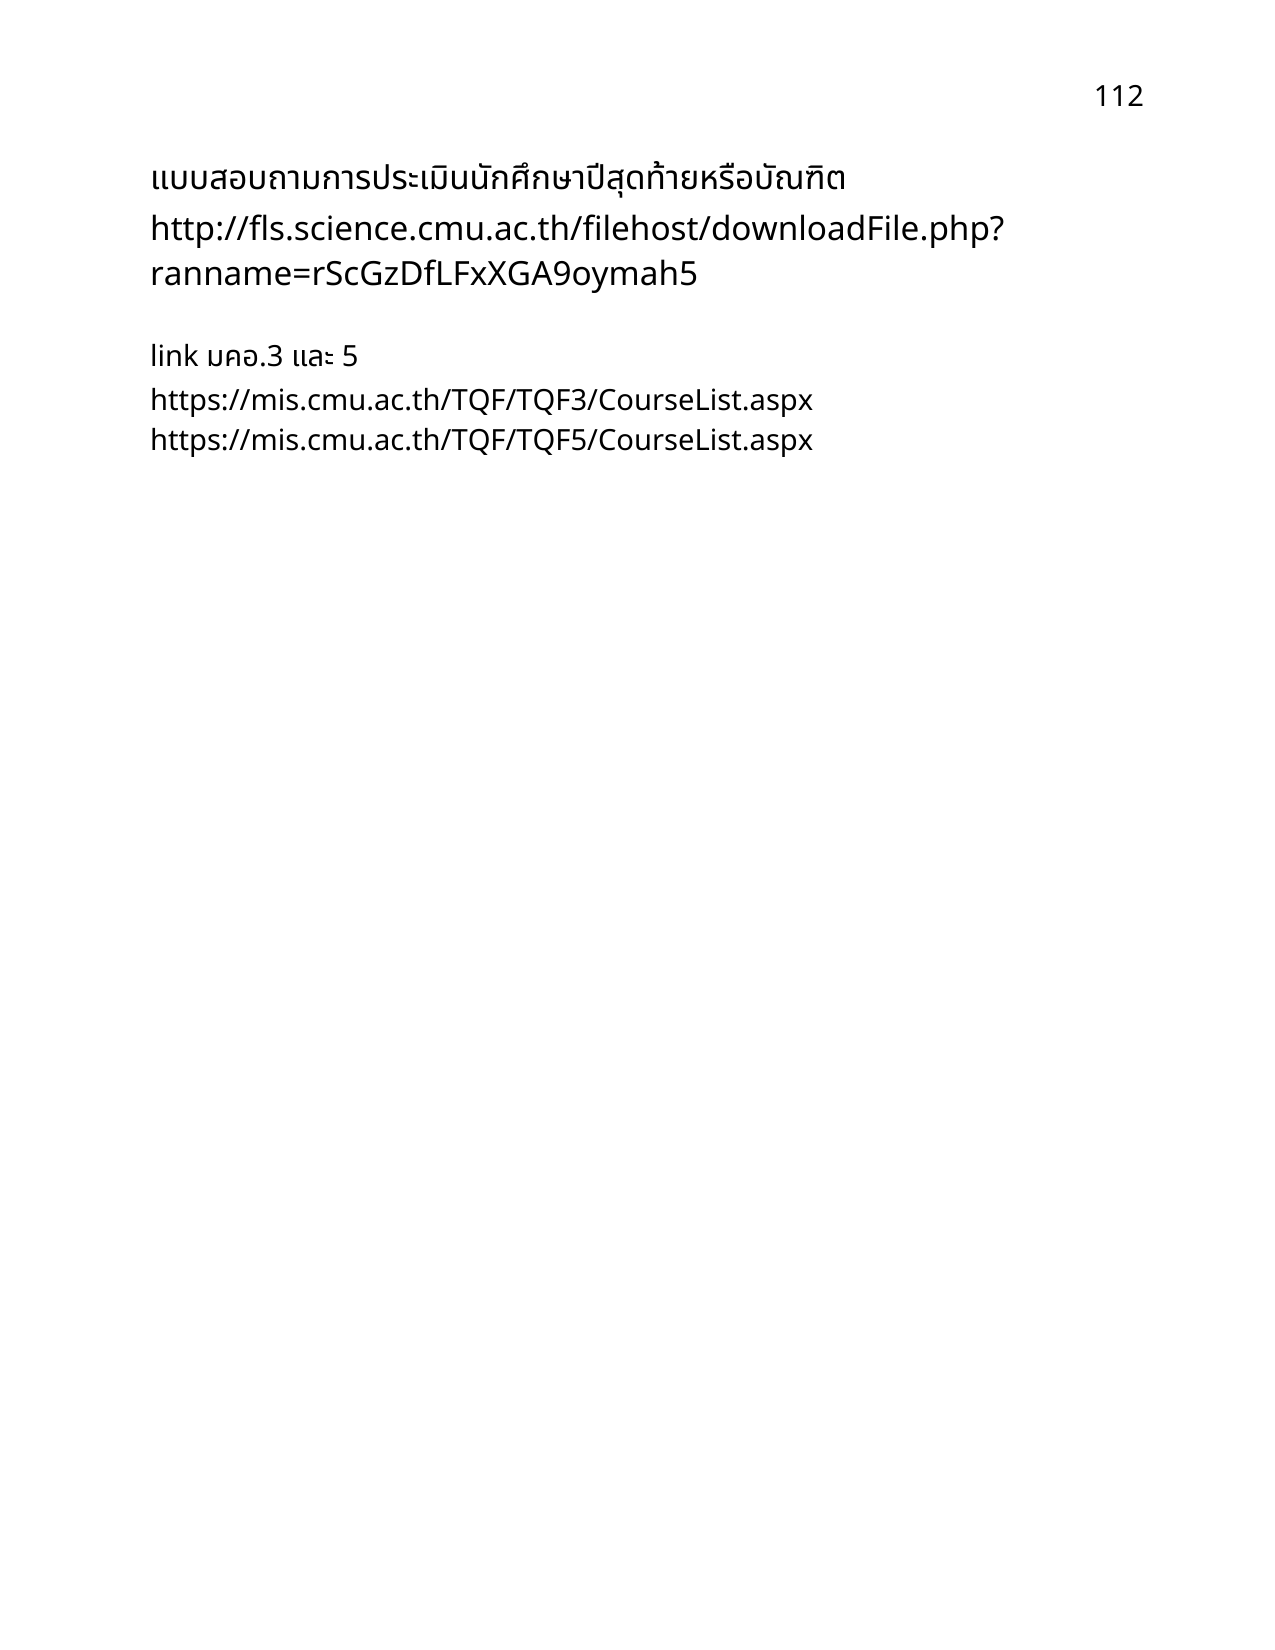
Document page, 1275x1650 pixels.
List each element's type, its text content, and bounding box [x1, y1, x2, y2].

text https://mis.cmu.ac.th/TQF/TQF5/CourseList.aspx [150, 419, 1144, 459]
text https://mis.cmu.ac.th/TQF/TQF3/CourseList.aspx [150, 379, 1144, 419]
text link มคอ.3 และ 5 [150, 335, 1144, 379]
text http://fls.science.cmu.ac.th/filehost/downloadFile.php?ranname=rScGzDfLFxXGA9oymah5 [150, 205, 1144, 296]
text แบบสอบถามการประเมินนักศึกษาปีสุดท้ายหรือบัณฑิต [150, 154, 1144, 205]
